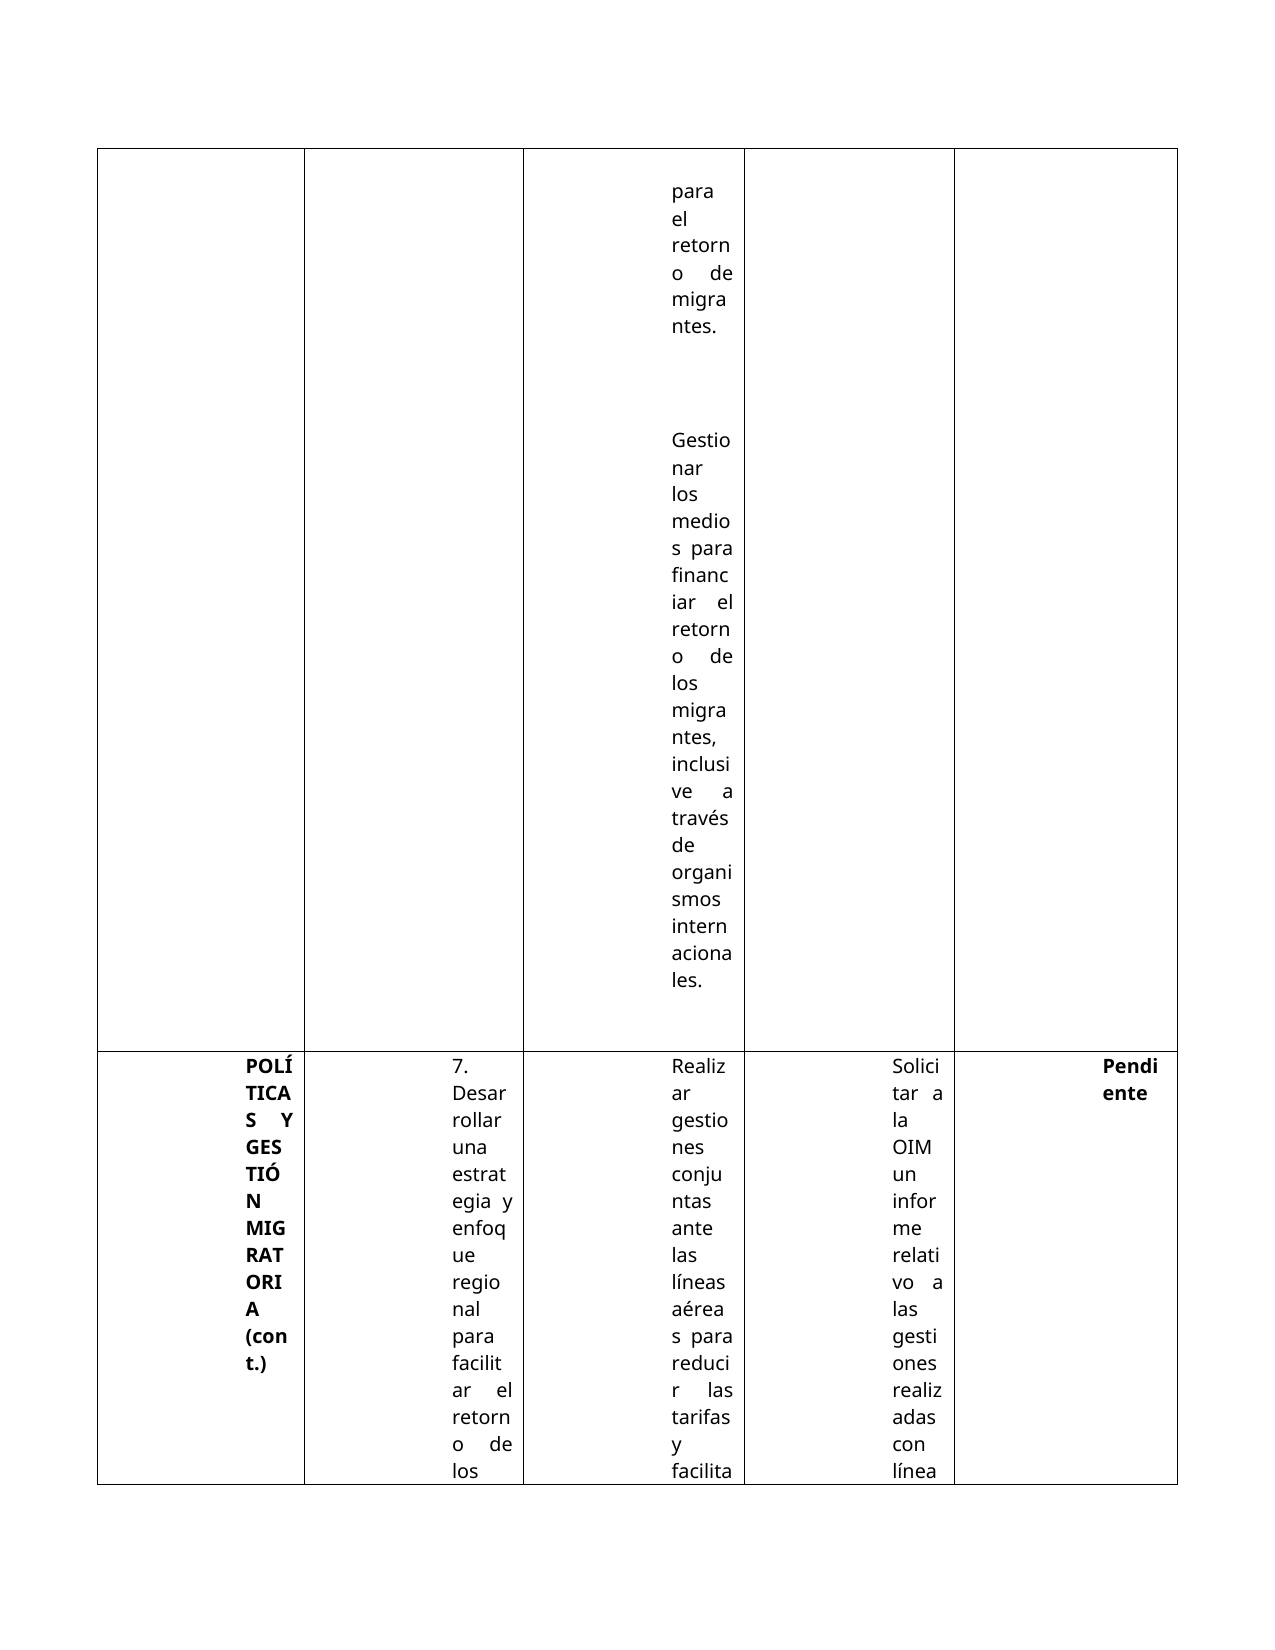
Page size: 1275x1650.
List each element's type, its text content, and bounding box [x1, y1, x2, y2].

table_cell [305, 149, 523, 1051]
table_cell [745, 1052, 954, 1484]
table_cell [98, 1052, 304, 1484]
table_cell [524, 149, 744, 1051]
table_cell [305, 1052, 523, 1484]
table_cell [745, 149, 954, 1051]
table_cell Pendiente [955, 1052, 1177, 1484]
table_cell [98, 149, 304, 1051]
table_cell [524, 1052, 744, 1484]
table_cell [955, 149, 1177, 1051]
